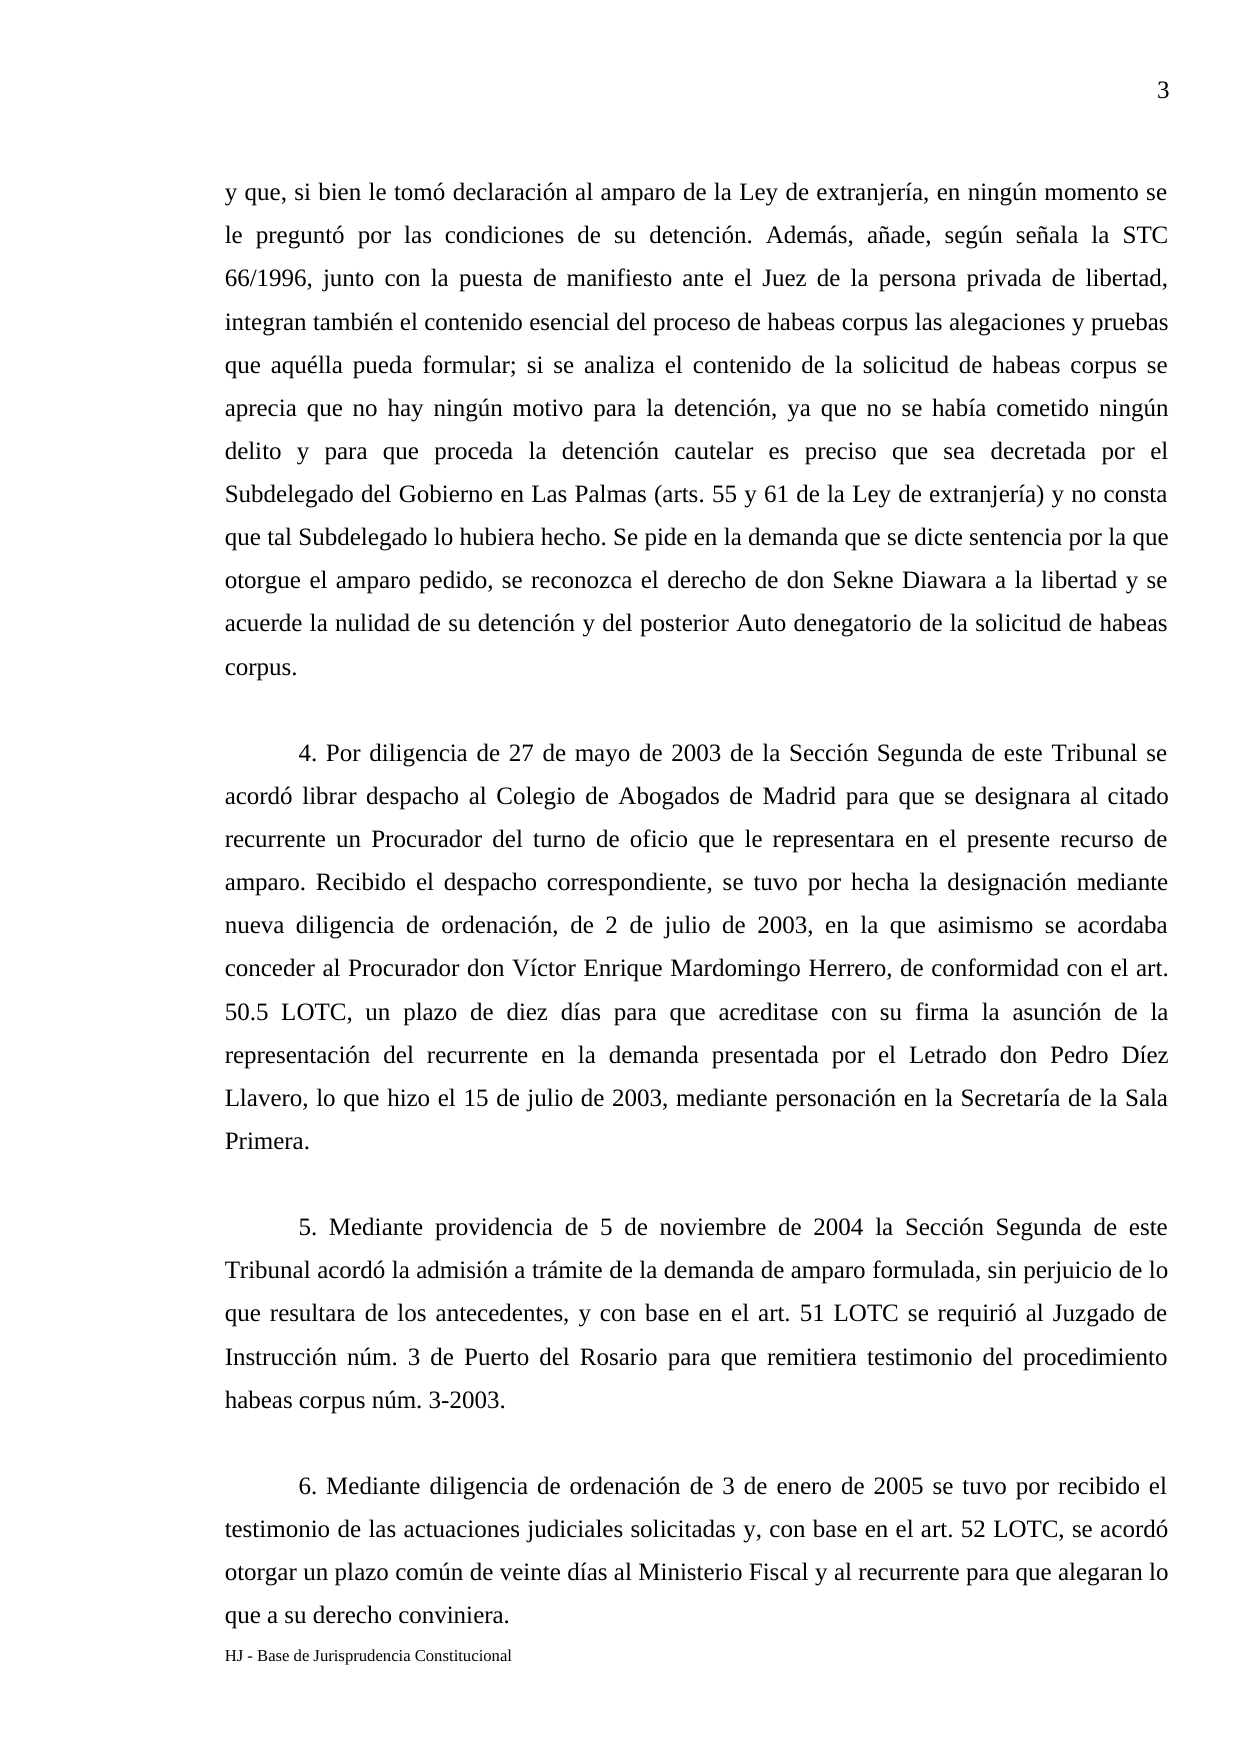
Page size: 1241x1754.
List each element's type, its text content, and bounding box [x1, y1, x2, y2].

text 6. Mediante diligencia de ordenación de 3 de enero de 2005 se tuvo por recibido el testimonio de las actuaciones judiciales solicitadas y, con base en el art. 52 LOTC, se acordó otorgar un plazo común de veinte días al Ministerio Fiscal y al recurrente para que alegaran lo que a su derecho conviniera. [224, 1471, 1169, 1629]
text 5. Mediante providencia de 5 de noviembre de 2004 la Sección Segunda de este Tribunal acordó la admisión a trámite de la demanda de amparo formulada, sin perjuicio de lo que resultara de los antecedentes, y con base en el art. 51 LOTC se requirió al Juzgado de Instrucción núm. 3 de Puerto del Rosario para que remitiera testimonio del procedimiento habeas corpus núm. 3-2003. [224, 1212, 1169, 1413]
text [224, 177, 1169, 680]
text 4. Por diligencia de 27 de mayo de 2003 de la Sección Segunda de este Tribunal se acordó librar despacho al Colegio de Abogados de Madrid para que se designara al citado recurrente un Procurador del turno de oficio que le representara en el presente recurso de amparo. Recibido el despacho correspondiente, se tuvo por hecha la designación mediante nueva diligencia de ordenación, de 2 de julio de 2003, en la que asimismo se acordaba conceder al Procurador don Víctor Enrique Mardomingo Herrero, de conformidad con el art. 50.5 LOTC, un plazo de diez días para que acreditase con su firma la asunción de la representación del recurrente en la demanda presentada por el Letrado don Pedro Díez Llavero, lo que hizo el 15 de julio de 2003, mediante personación en la Secretaría de la Sala Primera. [224, 738, 1169, 1155]
